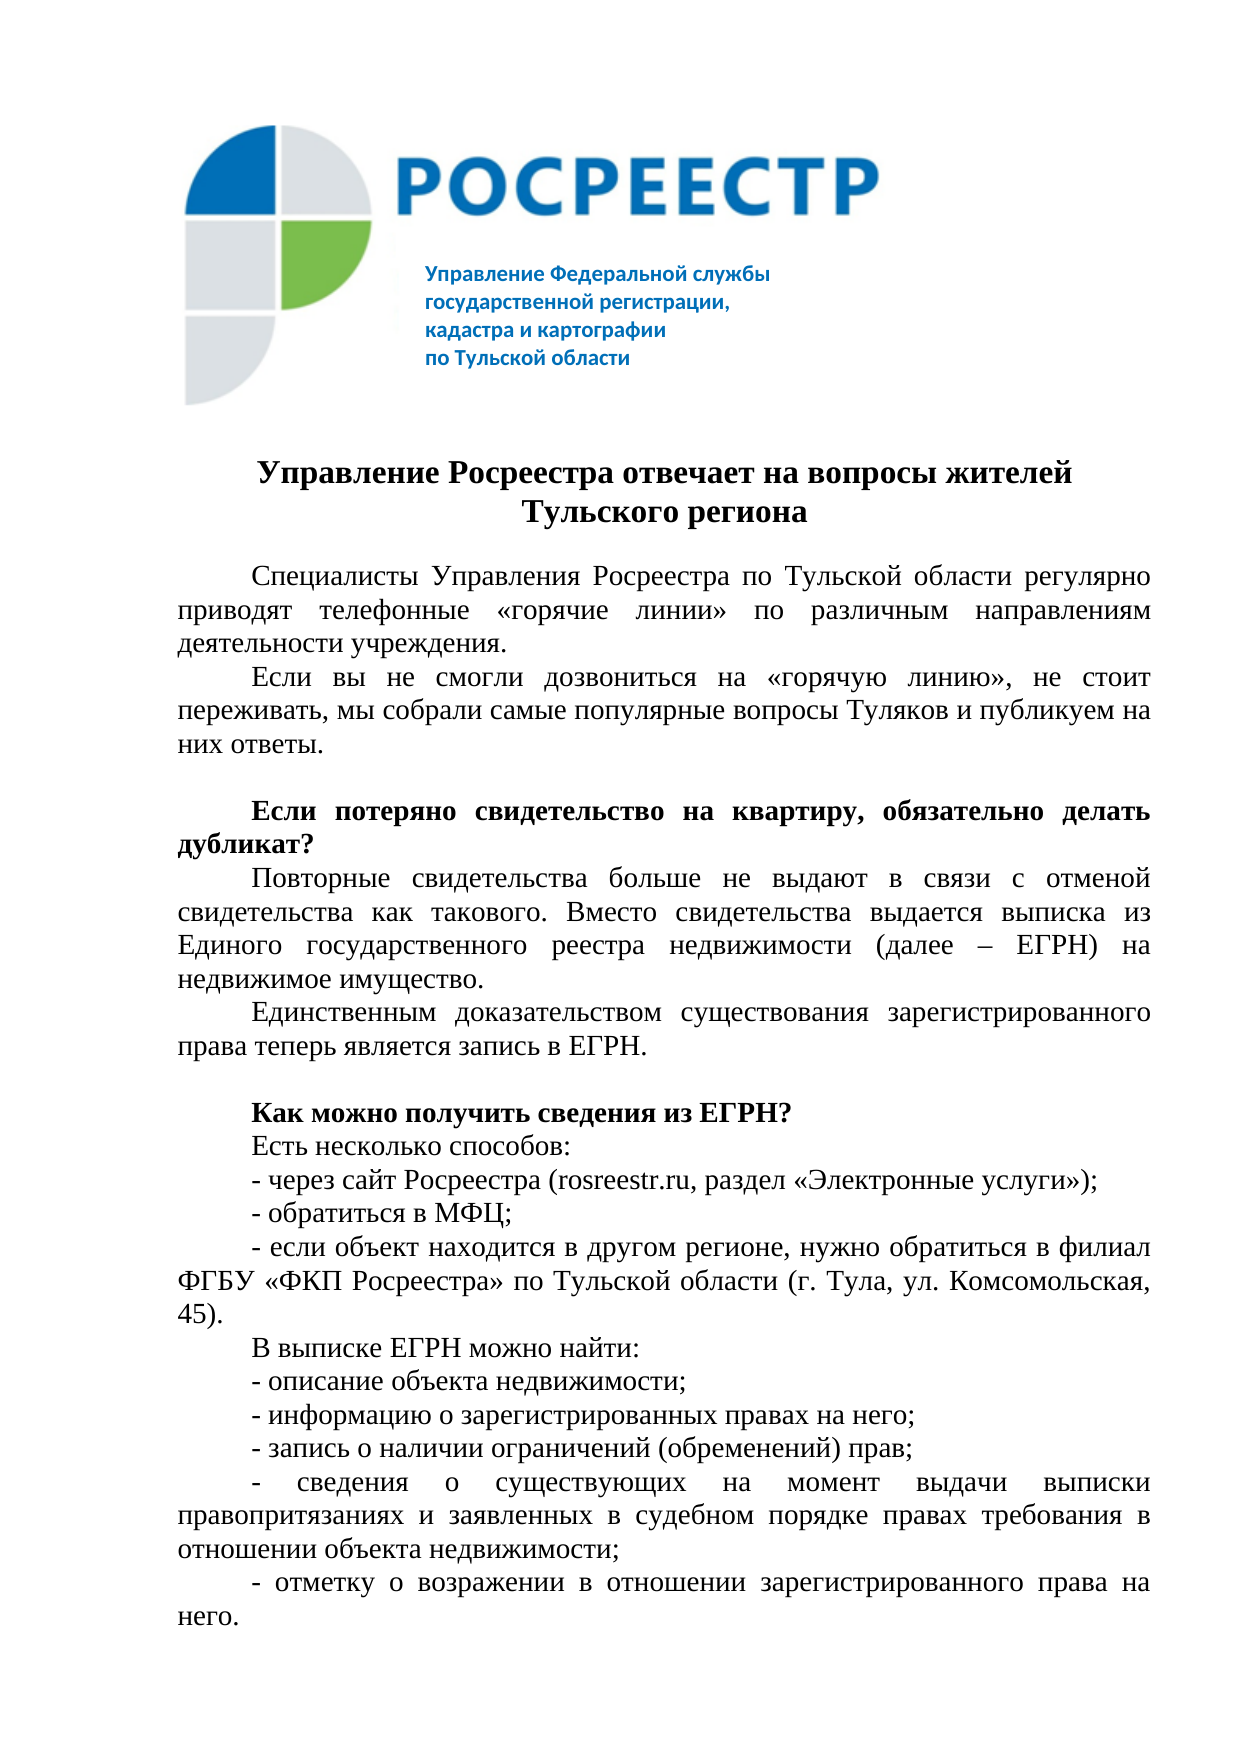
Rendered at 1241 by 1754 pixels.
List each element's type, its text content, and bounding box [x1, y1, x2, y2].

text Управление Росреестра отвечает на вопросы жителей Тульского региона [177, 452, 1152, 529]
text - отметку о возражении в отношении зарегистрированного права на него. [177, 1564, 1152, 1632]
text Специалисты Управления Росреестра по Тульской области регулярно приводят телефонные «горячие линии» по различным направлениям деятельности учреждения. [177, 558, 1152, 659]
text - если объект находится в другом регионе, нужно обратиться в филиал ФГБУ «ФКП Росреестра» по Тульской области (г. Тула, ул. Комсомольская, 45). [177, 1229, 1152, 1330]
text - через сайт Росреестра (rosreestr.ru, раздел «Электронные услуги»); [177, 1162, 1152, 1196]
text Есть несколько способов: [177, 1128, 1152, 1162]
text - сведения о существующих на момент выдачи выписки правопритязаниях и заявленных в судебном порядке правах требования в отношении объекта недвижимости; [177, 1464, 1152, 1564]
text Если вы не смогли дозвониться на «горячую линию», не стоит переживать, мы собрали самые популярные вопросы Туляков и публикуем на них ответы. [177, 659, 1152, 759]
picture [177, 118, 887, 424]
text Как можно получить сведения из ЕГРН? [177, 1095, 1152, 1128]
text Если потеряно свидетельство на квартиру, обязательно делать дубликат? [177, 793, 1152, 860]
text - описание объекта недвижимости; [177, 1363, 1152, 1397]
text Единственным доказательством существования зарегистрированного права теперь является запись в ЕГРН. [177, 994, 1152, 1061]
text - обратиться в МФЦ; [177, 1196, 1152, 1229]
text В выписке ЕГРН можно найти: [177, 1330, 1152, 1363]
text - информацию о зарегистрированных правах на него; [177, 1397, 1152, 1430]
text Повторные свидетельства больше не выдают в связи с отменой свидетельства как такового. Вместо свидетельства выдается выписка из Единого государственного реестра недвижимости (далее – ЕГРН) на недвижимое имущество. [177, 860, 1152, 994]
text - запись о наличии ограничений (обременений) прав; [177, 1430, 1152, 1464]
